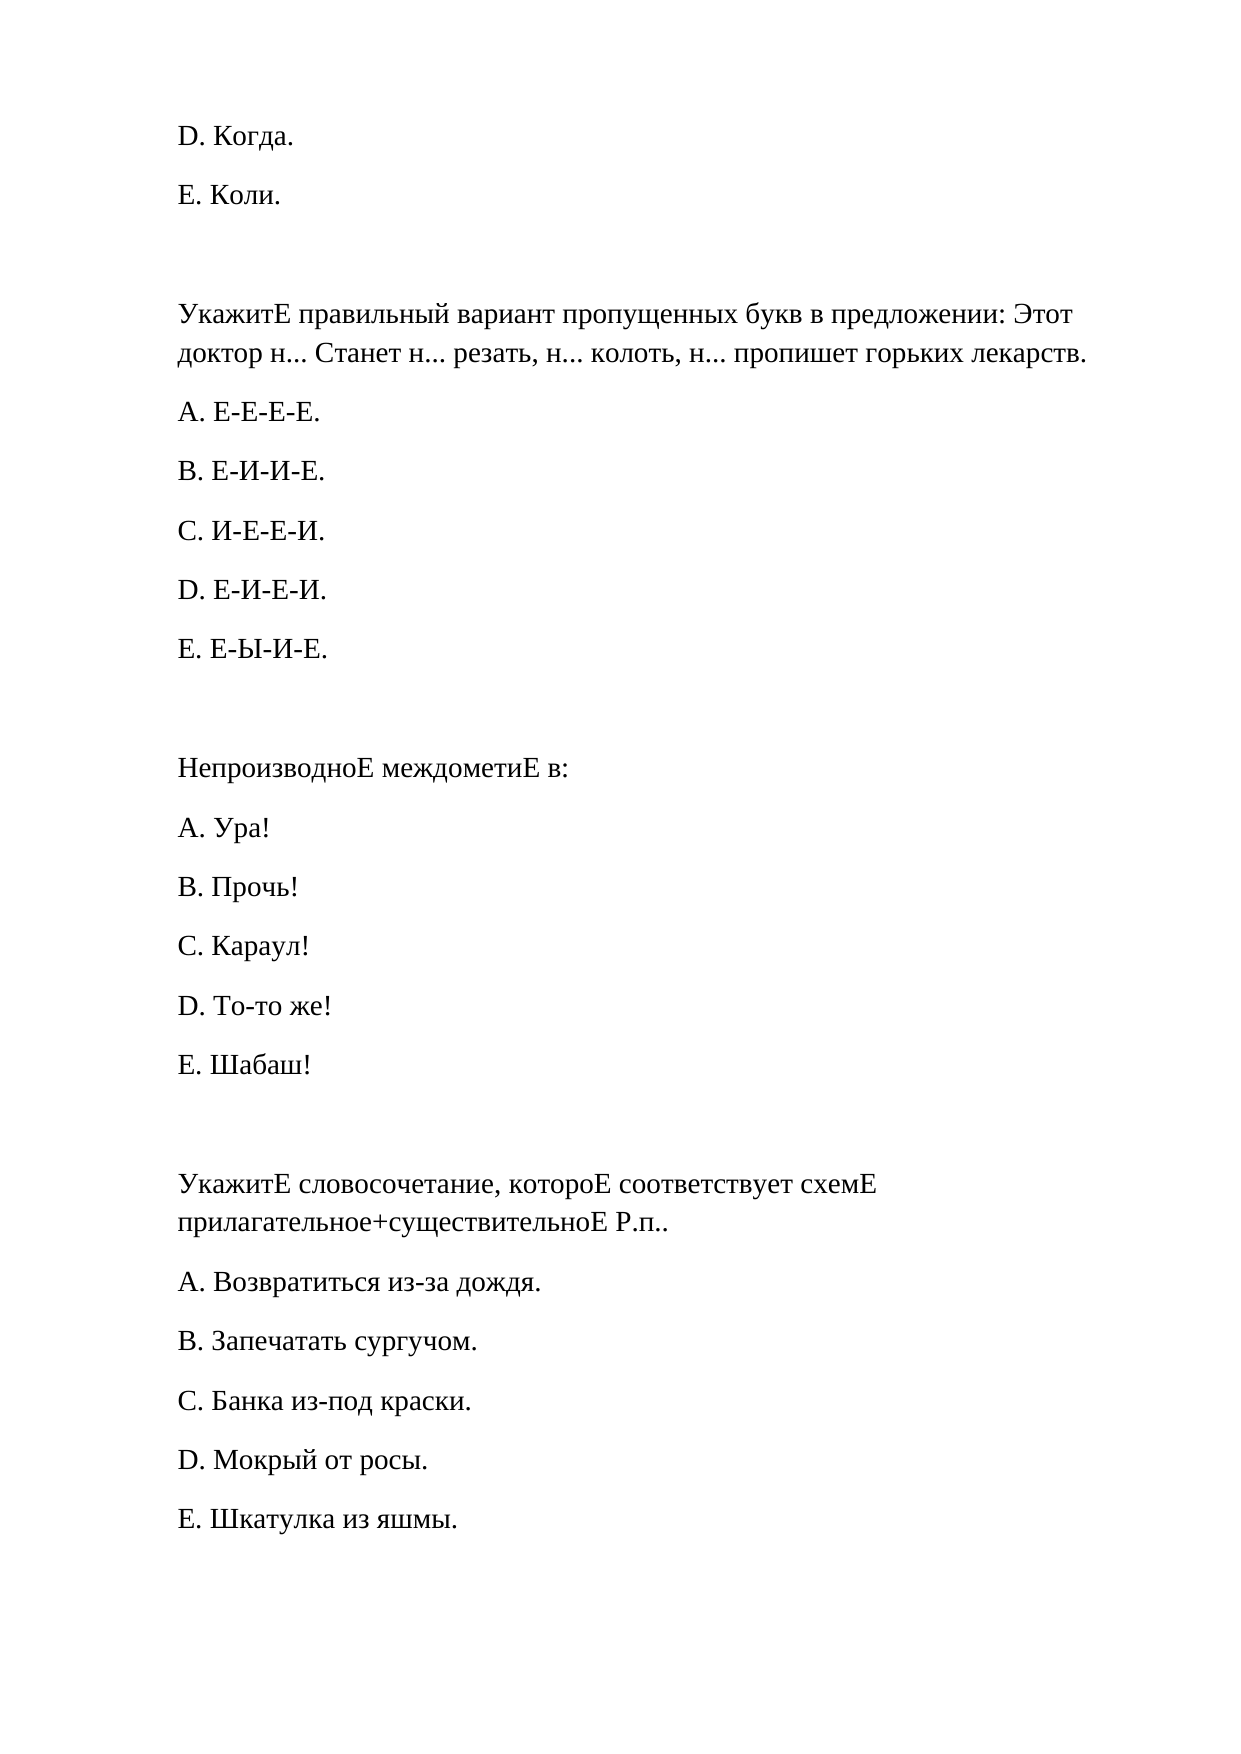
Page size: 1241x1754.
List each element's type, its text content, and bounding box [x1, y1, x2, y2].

text A. Е-Е-Е-Е. [177, 394, 1152, 428]
text D. Е-И-Е-И. [177, 572, 1152, 606]
text B. Прочь! [177, 869, 1152, 903]
text A. Возвратиться из-за дождя. [177, 1264, 1152, 1297]
text B. Запечатать сургучом. [177, 1323, 1152, 1357]
text D. Мокрый от росы. [177, 1442, 1152, 1476]
text УкажитЕ правильный вариант пропущенных букв в предложении: Этот доктор н... Станет н... резать, н... колоть, н... пропишет горьких лекарств. [177, 296, 1152, 368]
text D. То-то же! [177, 988, 1152, 1021]
text C. Караул! [177, 928, 1152, 962]
text E. Коли. [177, 177, 1152, 211]
text E. Шабаш! [177, 1047, 1152, 1081]
text E. Е-Ы-И-Е. [177, 632, 1152, 665]
text C. И-Е-Е-И. [177, 513, 1152, 546]
text УкажитЕ словосочетание, котороЕ соответствует схемЕ прилагательное+существительноЕ Р.п.. [177, 1166, 1152, 1238]
text B. Е-И-И-Е. [177, 453, 1152, 487]
text A. Ура! [177, 810, 1152, 843]
text E. Шкатулка из яшмы. [177, 1501, 1152, 1535]
text D. Когда. [177, 118, 1152, 152]
text НепроизводноЕ междометиЕ в: [177, 750, 1152, 784]
text C. Банка из-под краски. [177, 1383, 1152, 1416]
